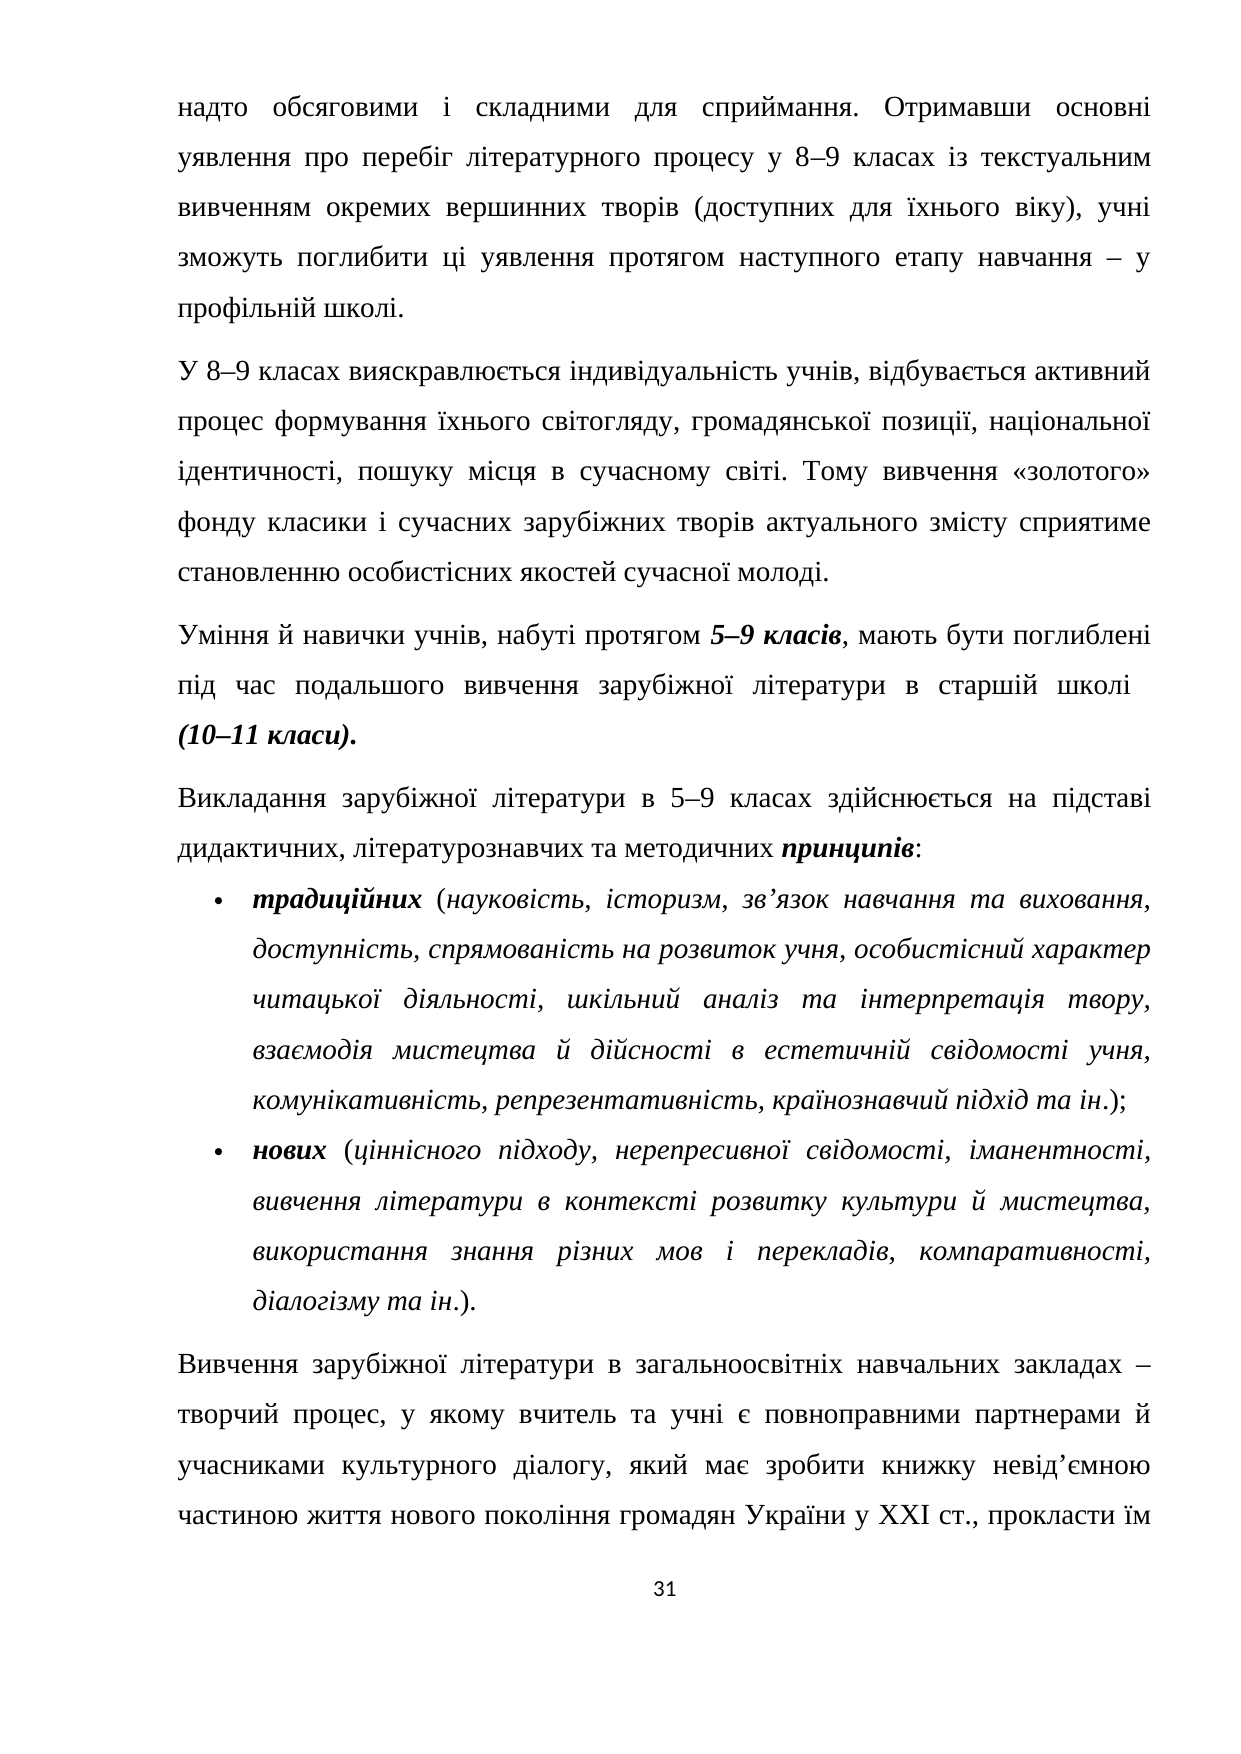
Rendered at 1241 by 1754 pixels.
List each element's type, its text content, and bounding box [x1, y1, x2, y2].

list нових (ціннісного підходу, нерепресивної свідомості, іманентності, вивчення літератури в контексті розвитку культури й мистецтва, використання знання різних мов і перекладів, компаративності, діалогізму та ін.). [215, 1132, 1152, 1317]
text У 8–9 класах вияскравлюється індивідуальність учнів, відбувається активний процес формування їхнього світогляду, громадянської позиції, національної ідентичності, пошуку місця в сучасному світі. Тому вивчення «золотого» фонду класики і сучасних зарубіжних творів актуального змісту сприятиме становленню особистісних якостей сучасної молоді. [177, 353, 1152, 587]
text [177, 1346, 1152, 1531]
text Уміння й навички учнів, набуті протягом 5–9 класів, мають бути поглиблені під час подальшого вивчення зарубіжної літератури в старшій школі (10–11 класи). [177, 617, 1152, 751]
list традиційних (науковість, історизм, зв’язок навчання та виховання, доступність, спрямованість на розвиток учня, особистісний характер читацької діяльності, шкільний аналіз та інтерпретація твору, взаємодія мистецтва й дійсності в естетичній свідомості учня, комунікативність, репрезентативність, країнознавчий підхід та ін.); [215, 881, 1152, 1116]
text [177, 89, 1152, 323]
text Викладання зарубіжної літератури в 5–9 класах здійснюється на підставі дидактичних, літературознавчих та методичних принципів: [177, 780, 1152, 864]
